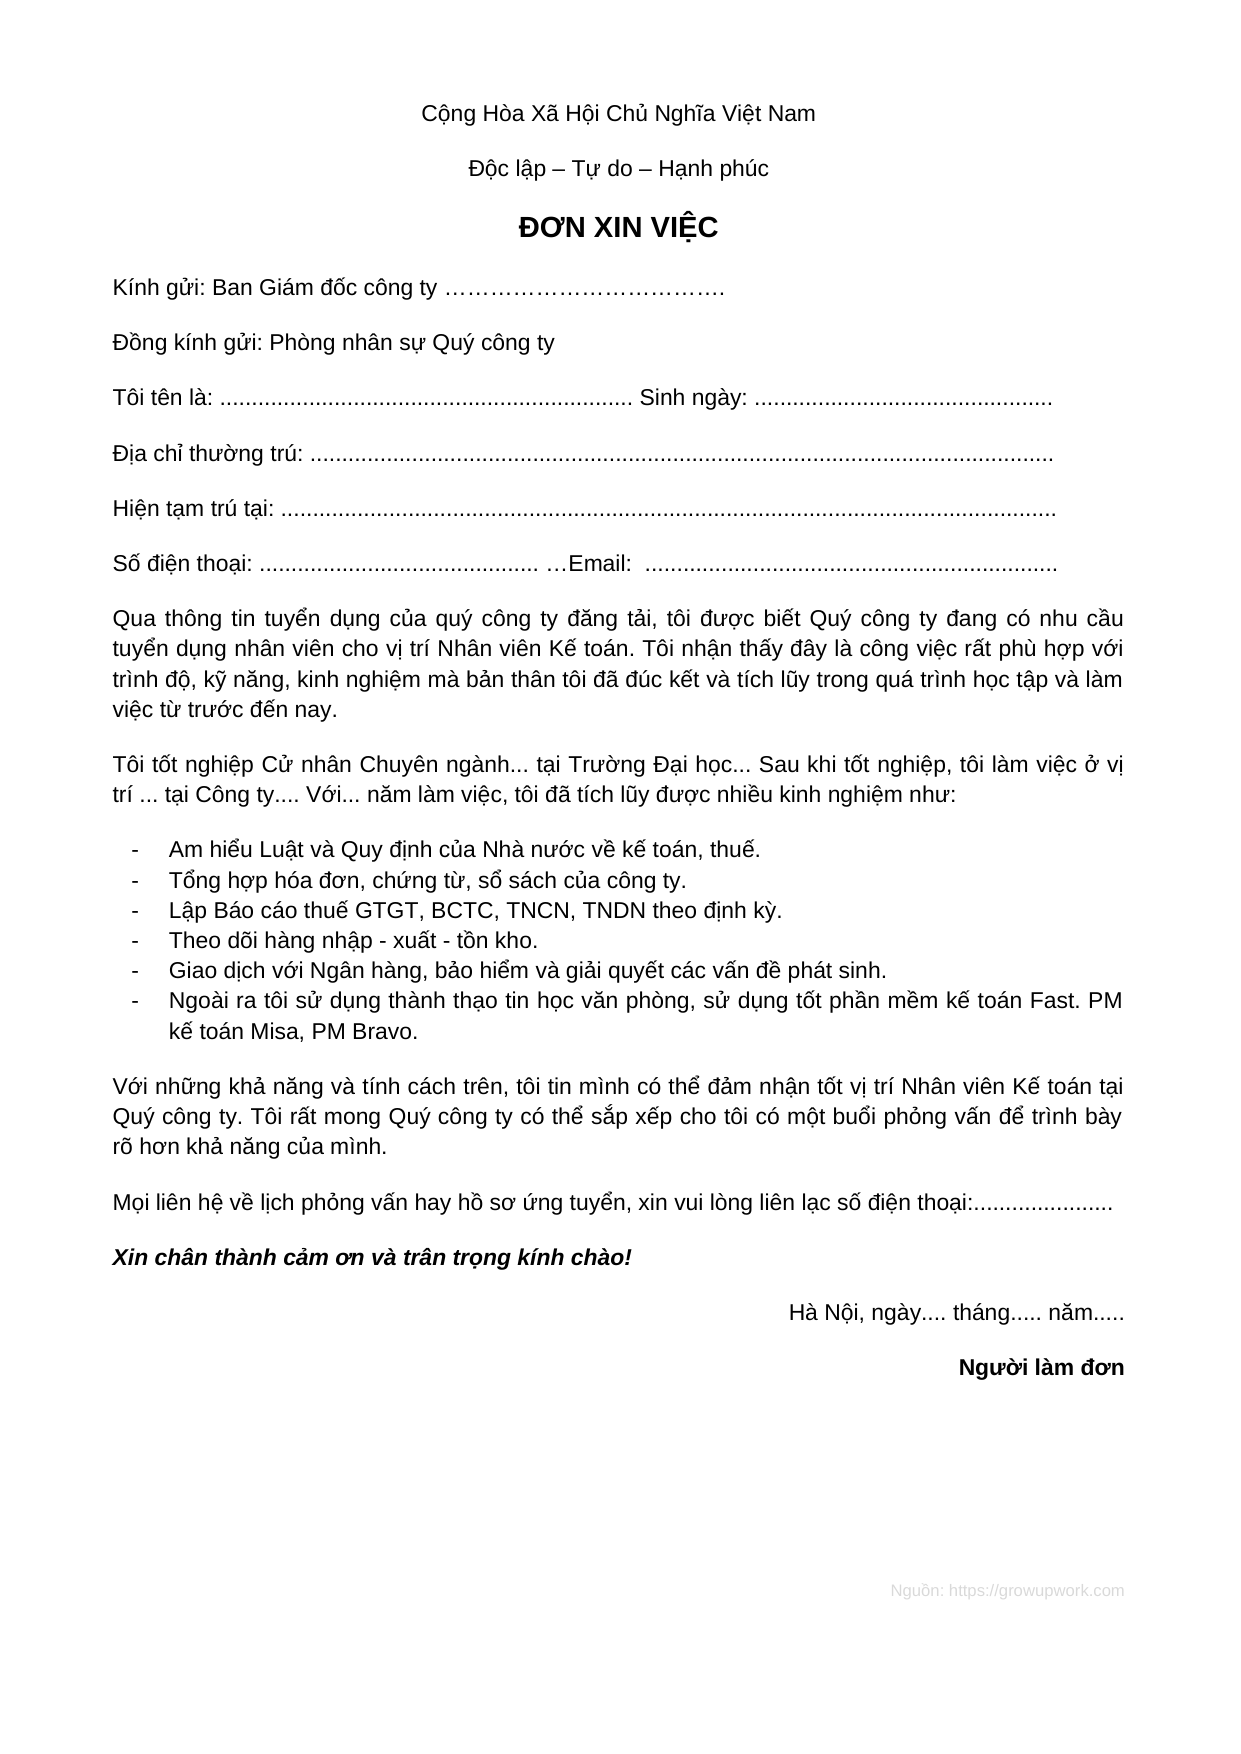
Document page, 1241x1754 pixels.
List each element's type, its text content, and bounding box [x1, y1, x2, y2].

list Lập Báo cáo thuế GTGT, BCTC, TNCN, TNDN theo định kỳ. [131, 897, 1125, 923]
text Qua thông tin tuyển dụng của quý công ty đăng tải, tôi được biết Quý công ty đang có nhu cầu tuyển dụng nhân viên cho vị trí Nhân viên Kế toán. Tôi nhận thấy đây là công việc rất phù hợp với trình độ, kỹ năng, kinh nghiệm mà bản thân tôi đã đúc kết và tích lũy trong quá trình học tập và làm việc từ trước đến nay. [112, 605, 1125, 722]
text Với những khả năng và tính cách trên, tôi tin mình có thể đảm nhận tốt vị trí Nhân viên Kế toán tại Quý công ty. Tôi rất mong Quý công ty có thể sắp xếp cho tôi có một buổi phỏng vấn để trình bày rõ hơn khả năng của mình. [112, 1073, 1125, 1160]
text Tôi tốt nghiệp Cử nhân Chuyên ngành... tại Trường Đại học... Sau khi tốt nghiệp, tôi làm việc ở vị trí ... tại Công ty.... Với... năm làm việc, tôi đã tích lũy được nhiều kinh nghiệm như: [112, 751, 1125, 808]
text Hiện tạm trú tại: .......................................................................................................................... [112, 495, 1125, 521]
list Ngoài ra tôi sử dụng thành thạo tin học văn phòng, sử dụng tốt phần mềm kế toán Fast. PM kế toán Misa, PM Bravo. [131, 987, 1125, 1044]
text Kính gửi: Ban Giám đốc công ty ………………………………. [112, 274, 1125, 300]
text Địa chỉ thường trú: ..................................................................................................................... [112, 439, 1125, 466]
text ĐƠN XIN VIỆC [112, 210, 1125, 244]
text Tôi tên là: ................................................................. Sinh ngày: ............................................... [112, 384, 1125, 411]
text Đồng kính gửi: Phòng nhân sự Quý công ty [112, 329, 1125, 356]
list Tổng hợp hóa đơn, chứng từ, sổ sách của công ty. [131, 867, 1125, 893]
text Người làm đơn [112, 1354, 1125, 1381]
text Hà Nội, ngày.... tháng..... năm..... [112, 1299, 1125, 1325]
text Mọi liên hệ về lịch phỏng vấn hay hồ sơ ứng tuyển, xin vui lòng liên lạc số điện thoại:...................... [112, 1188, 1125, 1215]
text Cộng Hòa Xã Hội Chủ Nghĩa Việt Nam [112, 100, 1125, 126]
list Giao dịch với Ngân hàng, bảo hiểm và giải quyết các vấn đề phát sinh. [131, 957, 1125, 984]
list Am hiểu Luật và Quy định của Nhà nước về kế toán, thuế. [131, 836, 1125, 863]
list Theo dõi hàng nhập - xuất - tồn kho. [131, 927, 1125, 953]
text Số điện thoại: ............................................ …Email: ................................................................. [112, 550, 1125, 576]
text Độc lập – Tự do – Hạnh phúc [112, 155, 1125, 182]
text Xin chân thành cảm ơn và trân trọng kính chào! [112, 1244, 1125, 1270]
